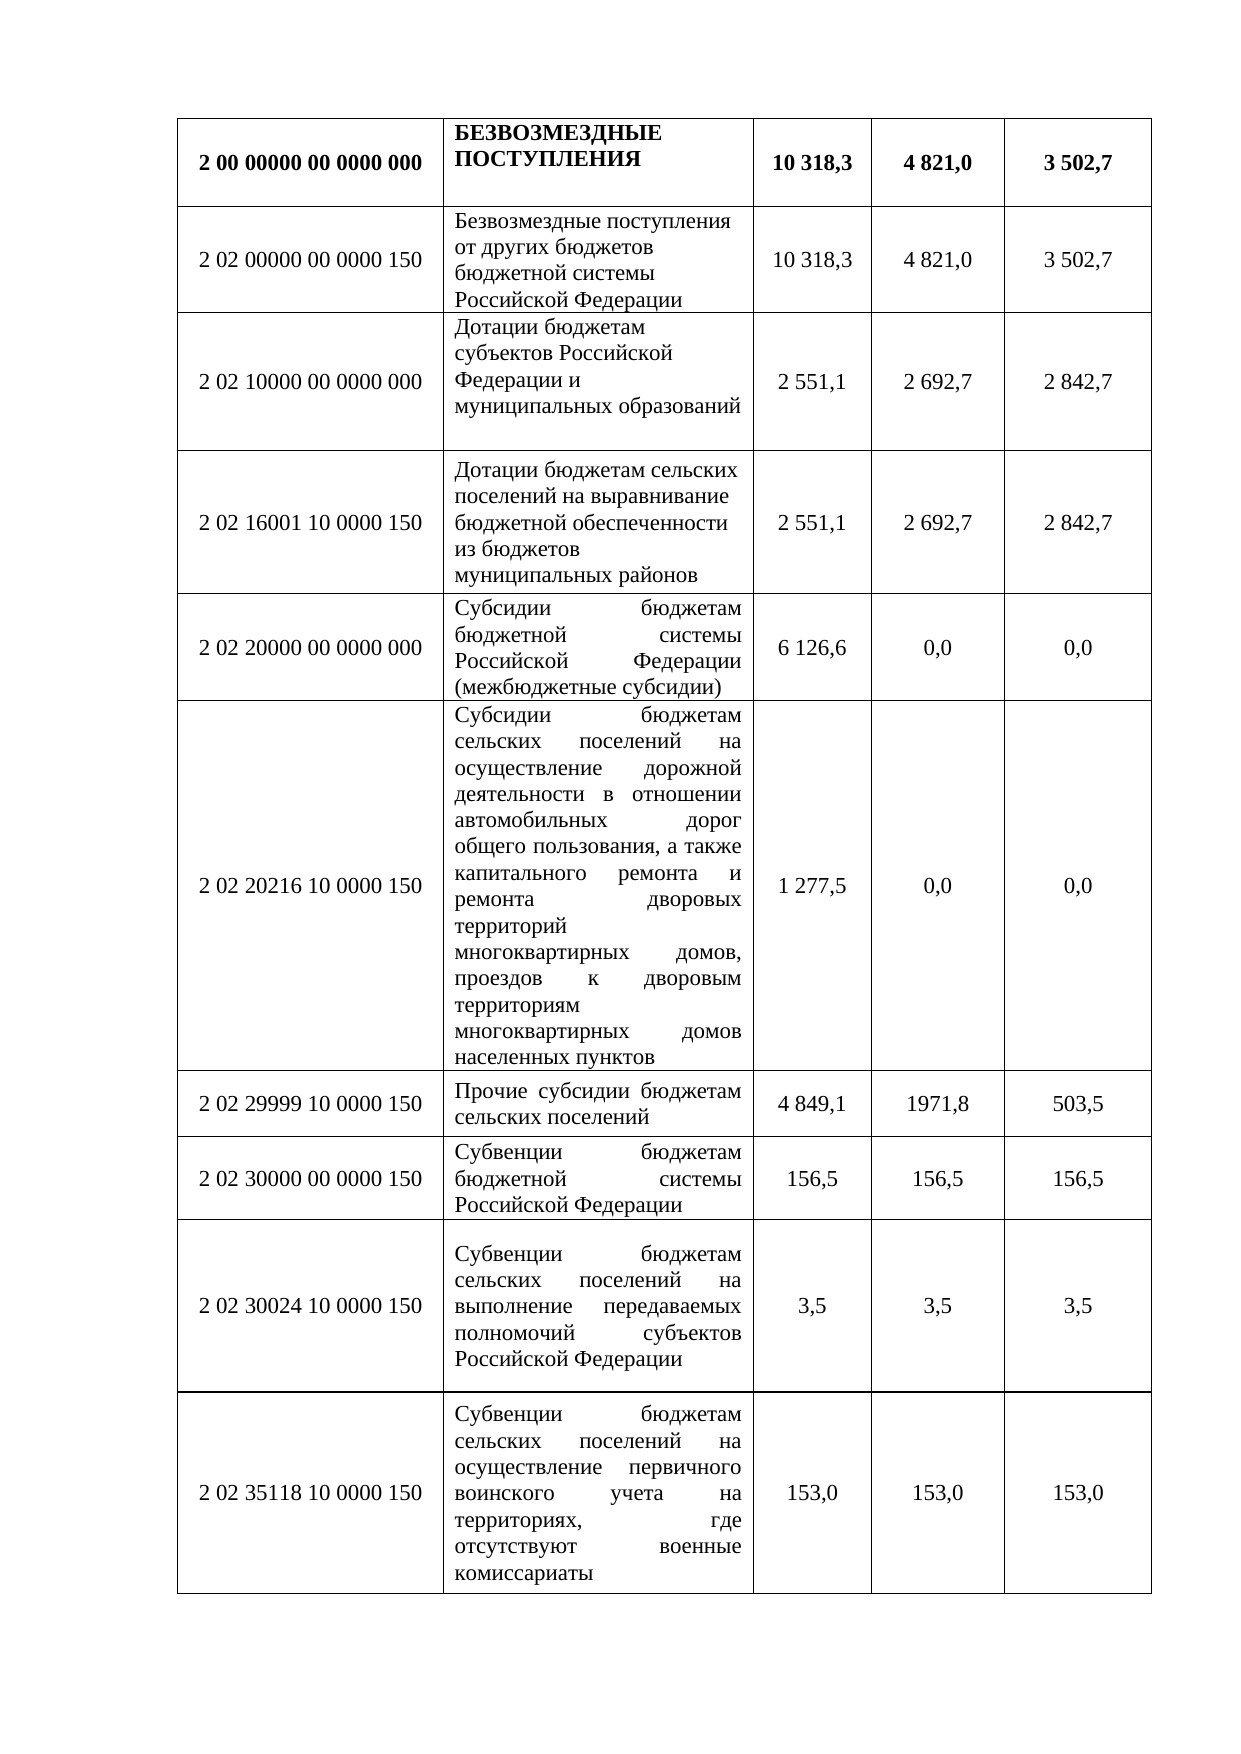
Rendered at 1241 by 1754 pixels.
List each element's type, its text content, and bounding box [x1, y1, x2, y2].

table_cell 10 318,3 [754, 207, 871, 312]
table_cell 156,5 [1005, 1137, 1151, 1219]
table_cell 2 551,1 [754, 313, 871, 449]
table_cell Субвенции бюджетам сельских поселений на осуществление первичного воинского учета на территориях, где отсутствуют военные комиссариаты [444, 1393, 753, 1593]
table_cell 6 126,6 [754, 594, 871, 700]
table_cell 2 842,7 [1005, 451, 1151, 593]
table_cell 4 821,0 [872, 207, 1004, 312]
table_cell 0,0 [872, 594, 1004, 700]
table_cell 153,0 [754, 1393, 871, 1593]
table_cell 2 02 20000 00 0000 000 [178, 594, 443, 700]
table_cell Дотации бюджетам субъектов Российской Федерации и муниципальных образований [444, 313, 753, 449]
table_cell 2 02 00000 00 0000 150 [178, 207, 443, 312]
table_cell 2 02 29999 10 0000 150 [178, 1071, 443, 1136]
table_cell 2 00 00000 00 0000 000 [178, 119, 443, 206]
table_cell 156,5 [872, 1137, 1004, 1219]
table_cell 3,5 [1005, 1220, 1151, 1391]
table_cell 0,0 [1005, 594, 1151, 700]
table_cell Субвенции бюджетам сельских поселений на выполнение передаваемых полномочий субъектов Российской Федерации [444, 1220, 753, 1391]
table_cell 2 02 35118 10 0000 150 [178, 1393, 443, 1593]
table_cell 153,0 [872, 1393, 1004, 1593]
table_cell 3 502,7 [1005, 119, 1151, 206]
table_cell Дотации бюджетам сельских поселений на выравнивание бюджетной обеспеченности из бюджетов муниципальных районов [444, 451, 753, 593]
table_cell 3 502,7 [1005, 207, 1151, 312]
table_cell 2 02 16001 10 0000 150 [178, 451, 443, 593]
table_cell БЕЗВОЗМЕЗДНЫЕ ПОСТУПЛЕНИЯ [444, 119, 753, 206]
table_cell 2 02 20216 10 0000 150 [178, 701, 443, 1070]
table_cell Субвенции бюджетам бюджетной системы Российской Федерации [444, 1137, 753, 1219]
table_cell 1 277,5 [754, 701, 871, 1070]
table_cell Прочие субсидии бюджетам сельских поселений [444, 1071, 753, 1136]
table_cell 2 692,7 [872, 451, 1004, 593]
table_cell 4 849,1 [754, 1071, 871, 1136]
table_cell 503,5 [1005, 1071, 1151, 1136]
table_cell 2 02 30000 00 0000 150 [178, 1137, 443, 1219]
table_cell 4 821,0 [872, 119, 1004, 206]
table_cell 10 318,3 [754, 119, 871, 206]
table_cell 2 692,7 [872, 313, 1004, 449]
table_cell 2 551,1 [754, 451, 871, 593]
table_cell 156,5 [754, 1137, 871, 1219]
table_cell 3,5 [754, 1220, 871, 1391]
table_cell Субсидии бюджетам сельских поселений на осуществление дорожной деятельности в отношении автомобильных дорог общего пользования, а также капитального ремонта и ремонта дворовых территорий многоквартирных домов, проездов к дворовым территориям многоквартирных домов населенных пунктов [444, 701, 753, 1070]
table_cell Субсидии бюджетам бюджетной системы Российской Федерации (межбюджетные субсидии) [444, 594, 753, 700]
table_cell 153,0 [1005, 1393, 1151, 1593]
table_cell 0,0 [872, 701, 1004, 1070]
table_cell 0,0 [1005, 701, 1151, 1070]
table_cell 1971,8 [872, 1071, 1004, 1136]
table_cell Безвозмездные поступления от других бюджетов бюджетной системы Российской Федерации [444, 207, 753, 312]
table_cell 2 02 10000 00 0000 000 [178, 313, 443, 449]
table_cell 3,5 [872, 1220, 1004, 1391]
table_cell 2 842,7 [1005, 313, 1151, 449]
table_cell 2 02 30024 10 0000 150 [178, 1220, 443, 1391]
